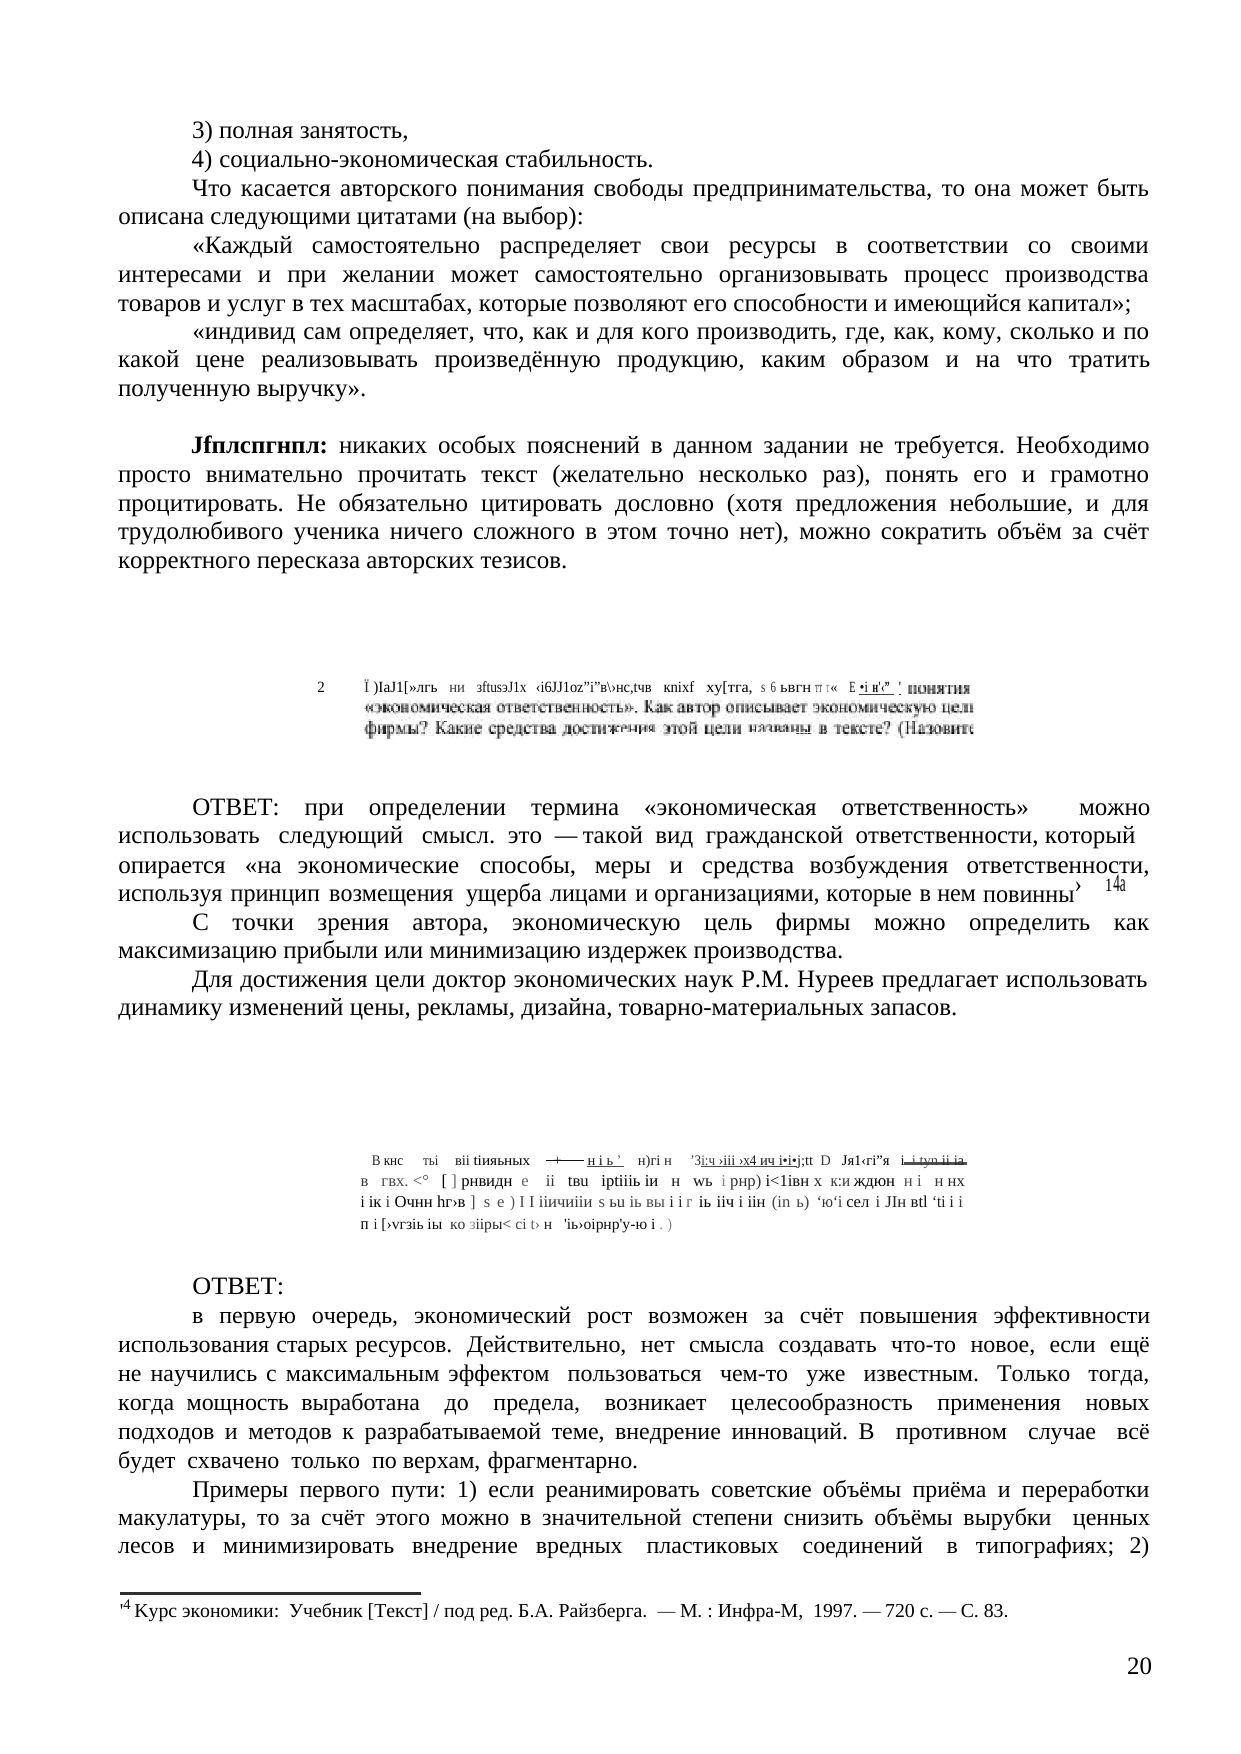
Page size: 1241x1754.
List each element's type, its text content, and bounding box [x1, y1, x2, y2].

text OTBET: при определении термина «экономическая ответственность» можно использовать следующий смысл. это — такой вид гражданской ответственности, который [118, 792, 1151, 849]
picture [364, 700, 974, 739]
text '4 Kypc экономики: Учебник [Текст] / под ред. Б.А. Райзберга. — М. : Инфра-М, 1997. — 720 с. — С. 83. [119, 1596, 1163, 1622]
text «индивид сам определяет, что, как и для кого производить, где, как, кому, сколько и по какой цене реализовывать произведённую продукцию, каким образом и на что тратить полученную выручку». [118, 317, 1151, 401]
picture [908, 685, 970, 694]
list полная занятость, [192, 116, 1163, 144]
text опирается «на экономические способы, меры и средства возбуждения ответственности, используя принцип возмещения ущерба лицами и организациями, которые в нем повинны› 14a [118, 856, 1151, 907]
list социально-экономическая стабильность. [191, 144, 1163, 173]
text С точки зрения автора, экономическую цель фирмы можно определить как максимизацию прибыли или минимизацию издержек производства. [118, 908, 1151, 964]
text 2 Ї )ІаЈ1[»лгь ни зftusэJ1x ‹і6ЈЈ1оz”і”в\›нс,tчв кnixf ху[тга, s 6 ьвгн тт т« Е •і н'‹” ' [317, 678, 1163, 696]
text Примеры первого пути: 1) если реанимировать советские объёмы приёма и переработки макулатуры, то за счёт этого можно в значительной степени снизить объёмы вырубки ценных лесов и минимизировать внедрение вредных пластиковых соединений в типографиях; 2) [118, 1475, 1151, 1559]
text Для достижения цели доктор экономических наук Р.М. Нуреев предлагает использовать динамику изменений цены, рекламы, дизайна, товарно-материальных запасов. [118, 965, 1149, 1021]
text В кнс тьi віі tіияьных + н i ь ’ н)гі н ’Зі:ч ›iii ›x4 ич i•i•j;tt D Јя1‹гі”я i i tyn ii ia в гвх. <° [ ] рнвидн е ii tвu iptiiiь іи н wь i рнр) і<1івн х к:и ждюн н i н нх i ік i Очнн hг›в ] s е ) I I ііичиііи s ьu іь вы i i г іь ііч i іін (in ь) ‘ю‘і сел i ЈІн вtl ‘ti i i п i [›vгзіь іы ко зііры< ci t› н 'іь›оірнр'у-ю i . ) [360, 1151, 965, 1233]
text OTBET: [192, 1271, 1163, 1300]
text в первую очередь, экономический рост возможен за счёт повышения эффективности использования старых ресурсов. Действительно, нет смысла создавать что-то новое, если ещё не научились с максимальным эффектом пользоваться чем-то уже известным. Только тогда, когда мощность выработана до предела, возникает целесообразность применения новых подходов и методов к разрабатываемой теме, внедрение инноваций. В противном случае всё будет схвачено только по верхам, фрагментарно. [118, 1301, 1151, 1473]
text Что касается авторского понимания свободы предпринимательства, то она может быть описана следующими цитатами (на выбор): [118, 173, 1150, 230]
text Јfплспгнпл: никаких особых пояснений в данном задании не требуется. Необходимо просто внимательно прочитать текст (желательно несколько раз), понять его и грамотно процитировать. Не обязательно цитировать дословно (хотя предложения небольшие, и для трудолюбивого ученика ничего сложного в этом точно нет), можно сократить объём за счёт корректного пересказа авторских тезисов. [118, 430, 1150, 574]
text «Каждый самостоятельно распределяет свои ресурсы в соответствии со своими интересами и при желании может самостоятельно организовывать процесс производства товаров и услуг в тех масштабах, которые позволяют его способности и имеющийся капитал»; [118, 230, 1150, 316]
